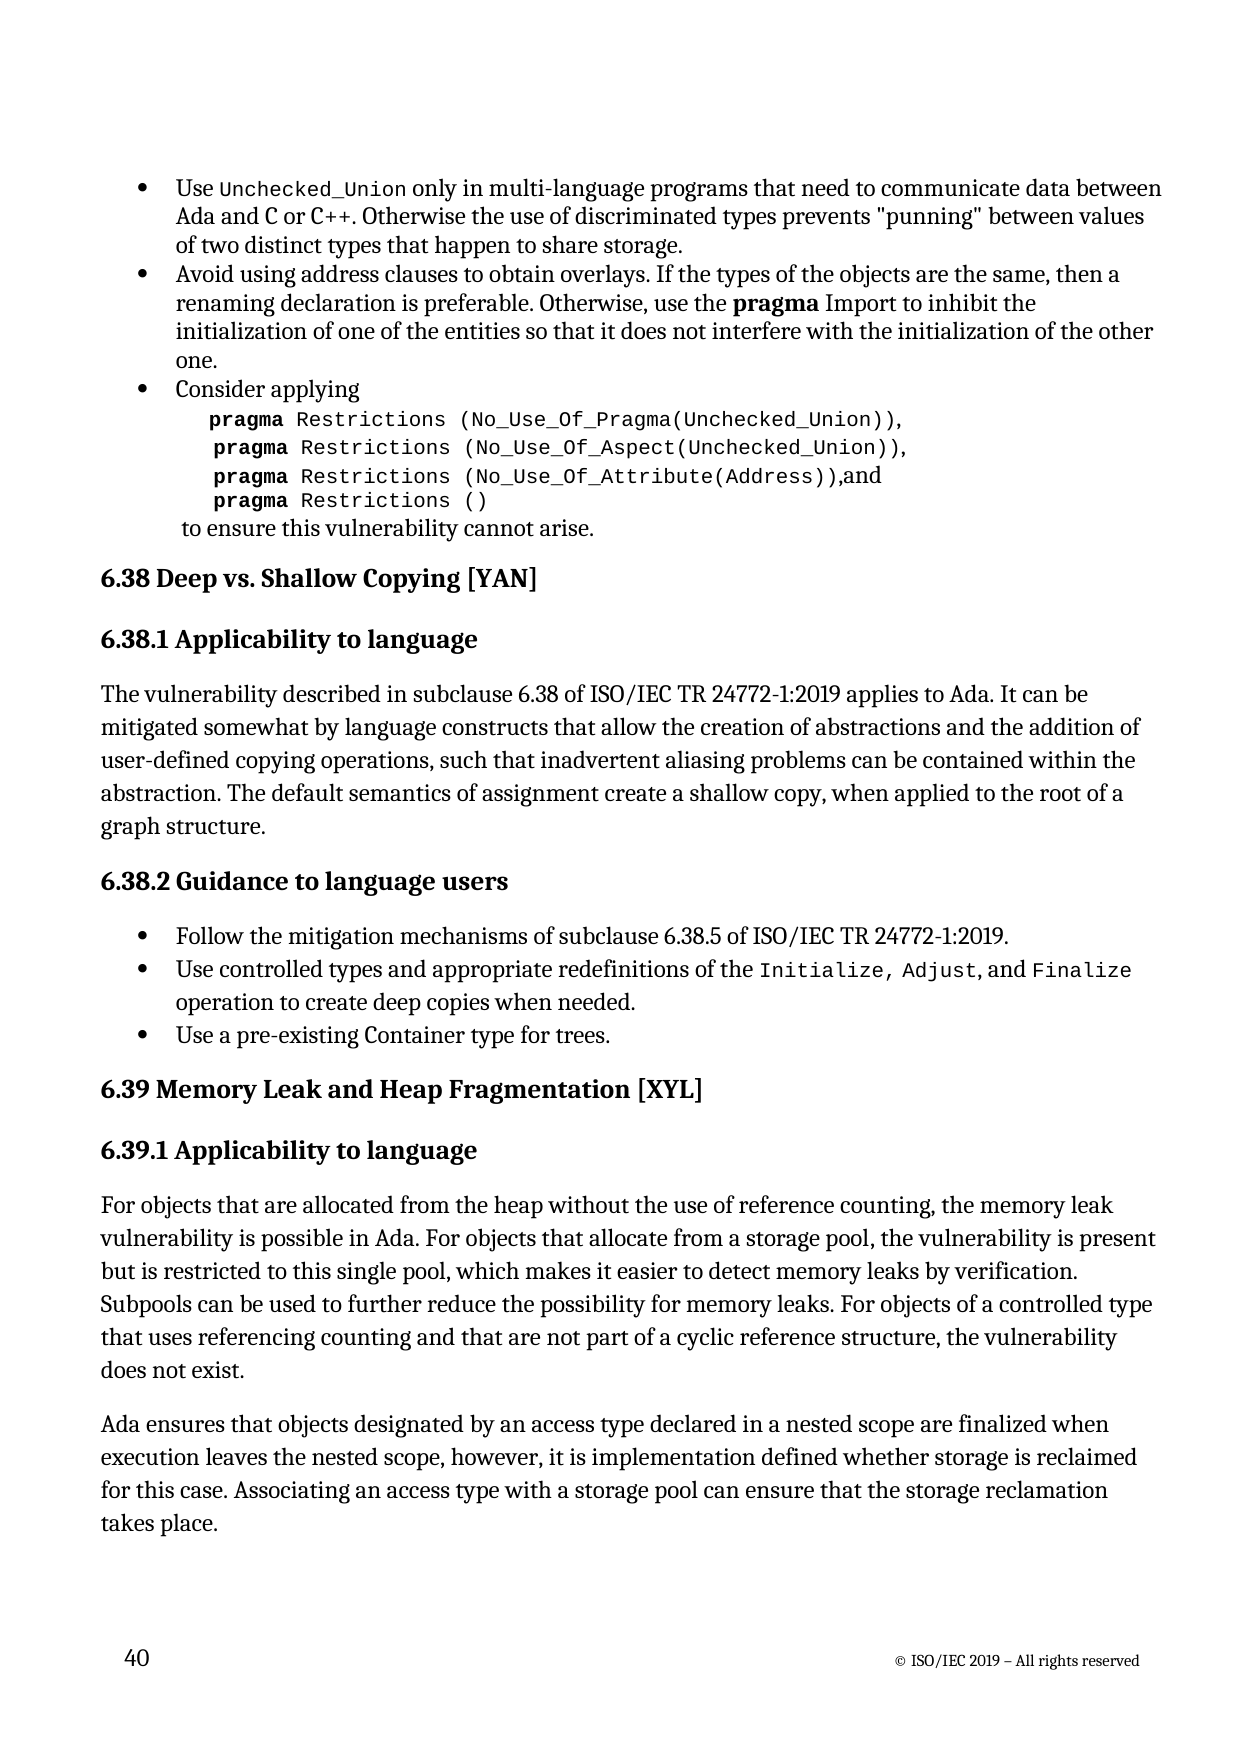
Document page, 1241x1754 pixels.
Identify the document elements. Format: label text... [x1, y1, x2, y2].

list Follow the mitigation mechanisms of subclause 6.38.5 of ISO/IEC TR 24772-1:2019. [138, 922, 1164, 950]
subtitle 6.38.2 Guidance to language users [101, 866, 1164, 897]
subtitle 6.39 Memory Leak and Heap Fragmentation [XYL] [101, 1074, 1164, 1106]
text The vulnerability described in subclause 6.38 of ISO/IEC TR 24772-1:2019 applies to Ada. It can be mitigated somewhat by language constructs that allow the creation of abstractions and the addition of user-defined copying operations, such that inadvertent aliasing problems can be contained within the abstraction. The default semantics of assignment create a shallow copy, when applied to the root of a graph structure. [101, 680, 1164, 841]
text For objects that are allocated from the heap without the use of reference counting, the memory leak vulnerability is possible in Ada. For objects that allocate from a storage pool, the vulnerability is present but is restricted to this single pool, which makes it easier to detect memory leaks by verification. Subpools can be used to further reduce the possibility for memory leaks. For objects of a controlled type that uses referencing counting and that are not part of a cyclic reference structure, the vulnerability does not exist. [101, 1191, 1164, 1385]
text Ada ensures that objects designated by an access type declared in a nested scope are finalized when execution leaves the nested scope, however, it is implementation defined whether storage is reclaimed for this case. Associating an access type with a storage pool can ensure that the storage reclamation takes place. [101, 1410, 1164, 1538]
list Use controlled types and appropriate redefinitions of the Initialize, Adjust, and Finalize operation to create deep copies when needed. [138, 954, 1164, 1016]
list Use a pre-existing Container type for trees. [138, 1021, 1164, 1049]
list Avoid using address clauses to obtain overlays. If the types of the objects are the same, then a renaming declaration is preferable. Otherwise, use the pragma Import to inhibit the initialization of one of the entities so that it does not interfere with the initialization of the other one. [138, 260, 1164, 375]
list Use Unchecked_Union only in multi-language programs that need to communicate data between Ada and C or C++. Otherwise the use of discriminated types prevents "punning" between values of two distinct types that happen to share storage. [138, 173, 1164, 260]
subtitle 6.39.1 Applicability to language [101, 1135, 1164, 1166]
list Consider applying pragma Restrictions (No_Use_Of_Pragma(Unchecked_Union)), pragma Restrictions (No_Use_Of_Aspect(Unchecked_Union)), pragma Restrictions (No_Use_Of_Attribute(Address)),and pragma Restrictions () to ensure this vulnerability cannot arise. [138, 375, 1164, 542]
subtitle 6.38.1 Applicability to language [101, 624, 1164, 655]
subtitle 6.38 Deep vs. Shallow Copying [YAN] [101, 563, 1164, 594]
